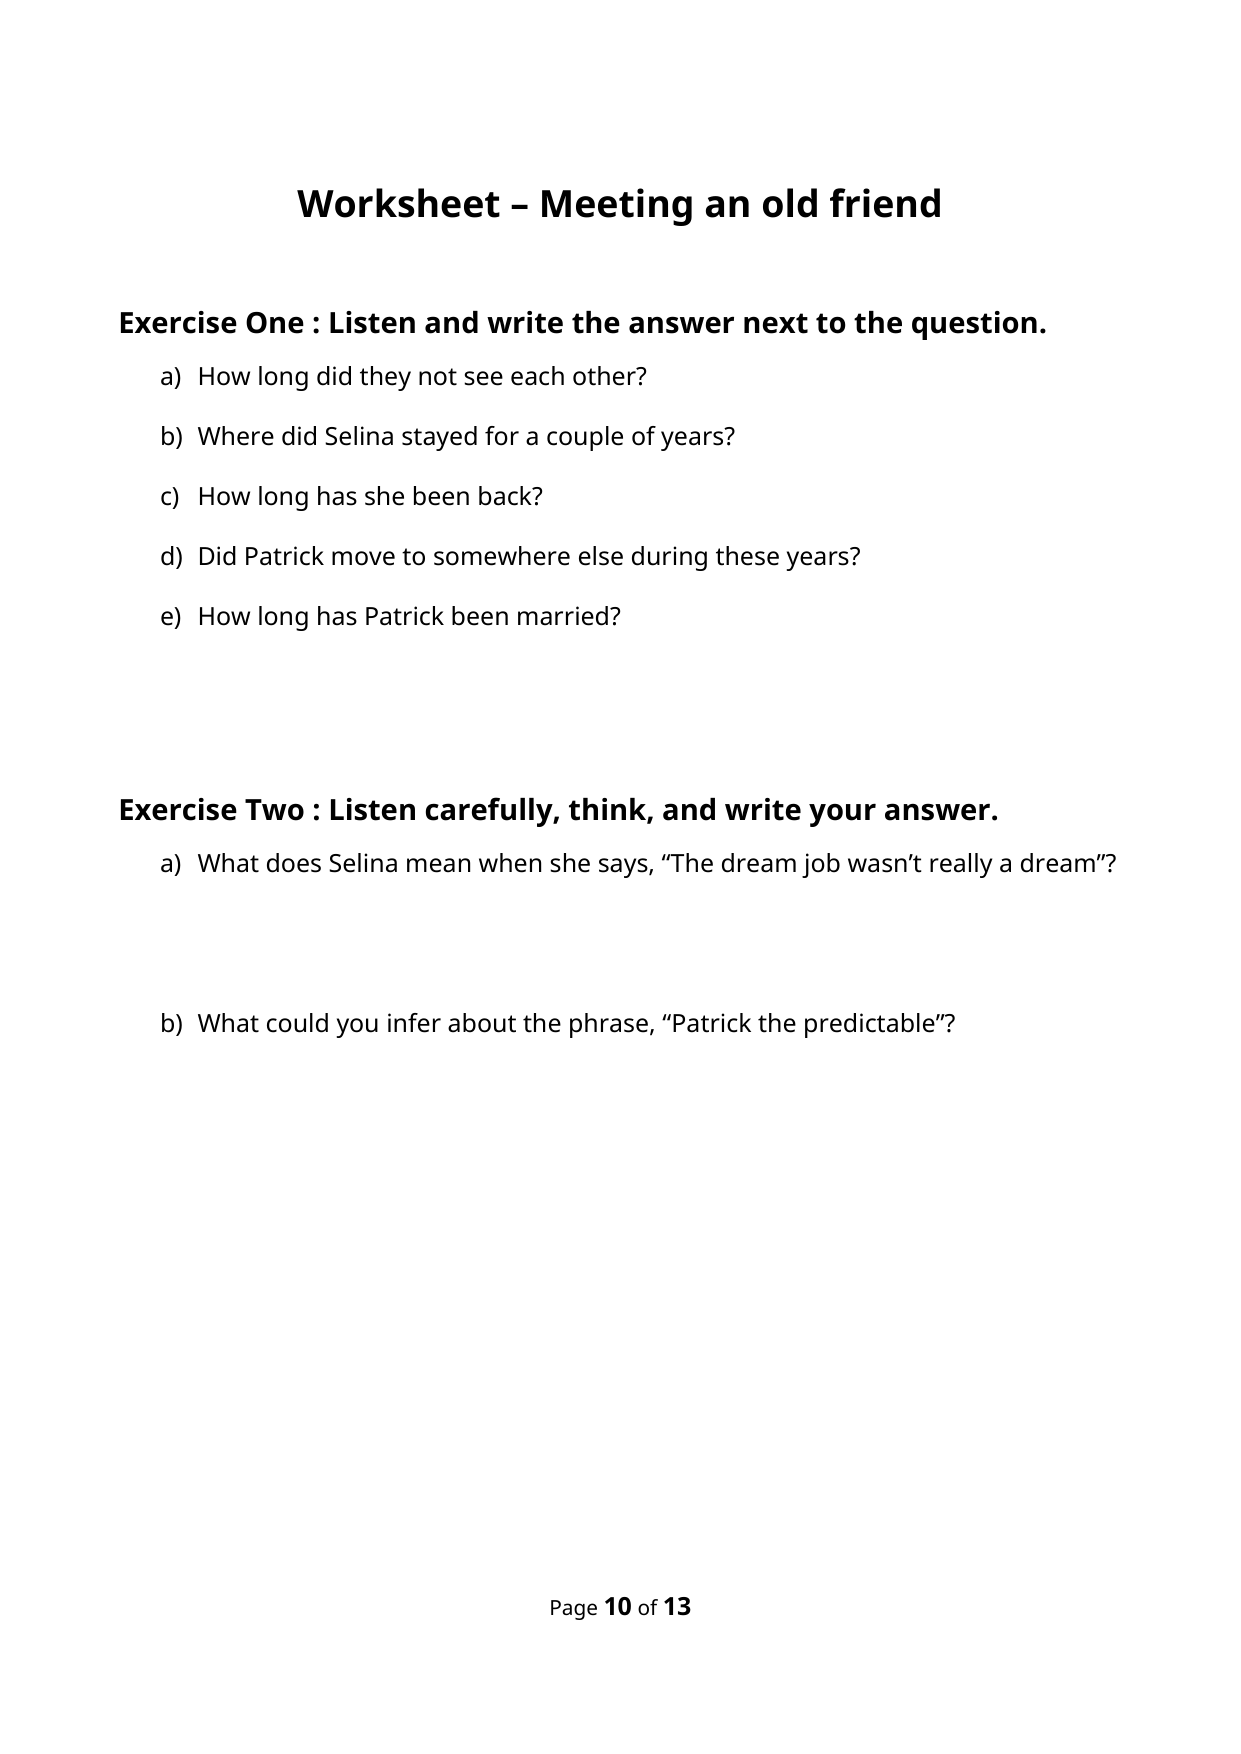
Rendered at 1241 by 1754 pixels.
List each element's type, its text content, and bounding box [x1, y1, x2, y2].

list How long has she been back? [160, 478, 1122, 512]
list Where did Selina stayed for a couple of years? [160, 418, 1122, 452]
list What does Selina mean when she says, “The dream job wasn’t really a dream”? [160, 846, 1122, 879]
list What could you infer about the phrase, “Patrick the predictable”? [160, 1005, 1122, 1039]
list How long did they not see each other? [160, 358, 1122, 392]
list How long has Patrick been married? [160, 598, 1122, 632]
text Exercise One : Listen and write the answer next to the question. [118, 302, 1122, 342]
text Worksheet – Meeting an old friend [118, 177, 1122, 228]
text Exercise Two : Listen carefully, think, and write your answer. [118, 789, 1122, 829]
list Did Patrick move to somewhere else during these years? [160, 538, 1122, 572]
